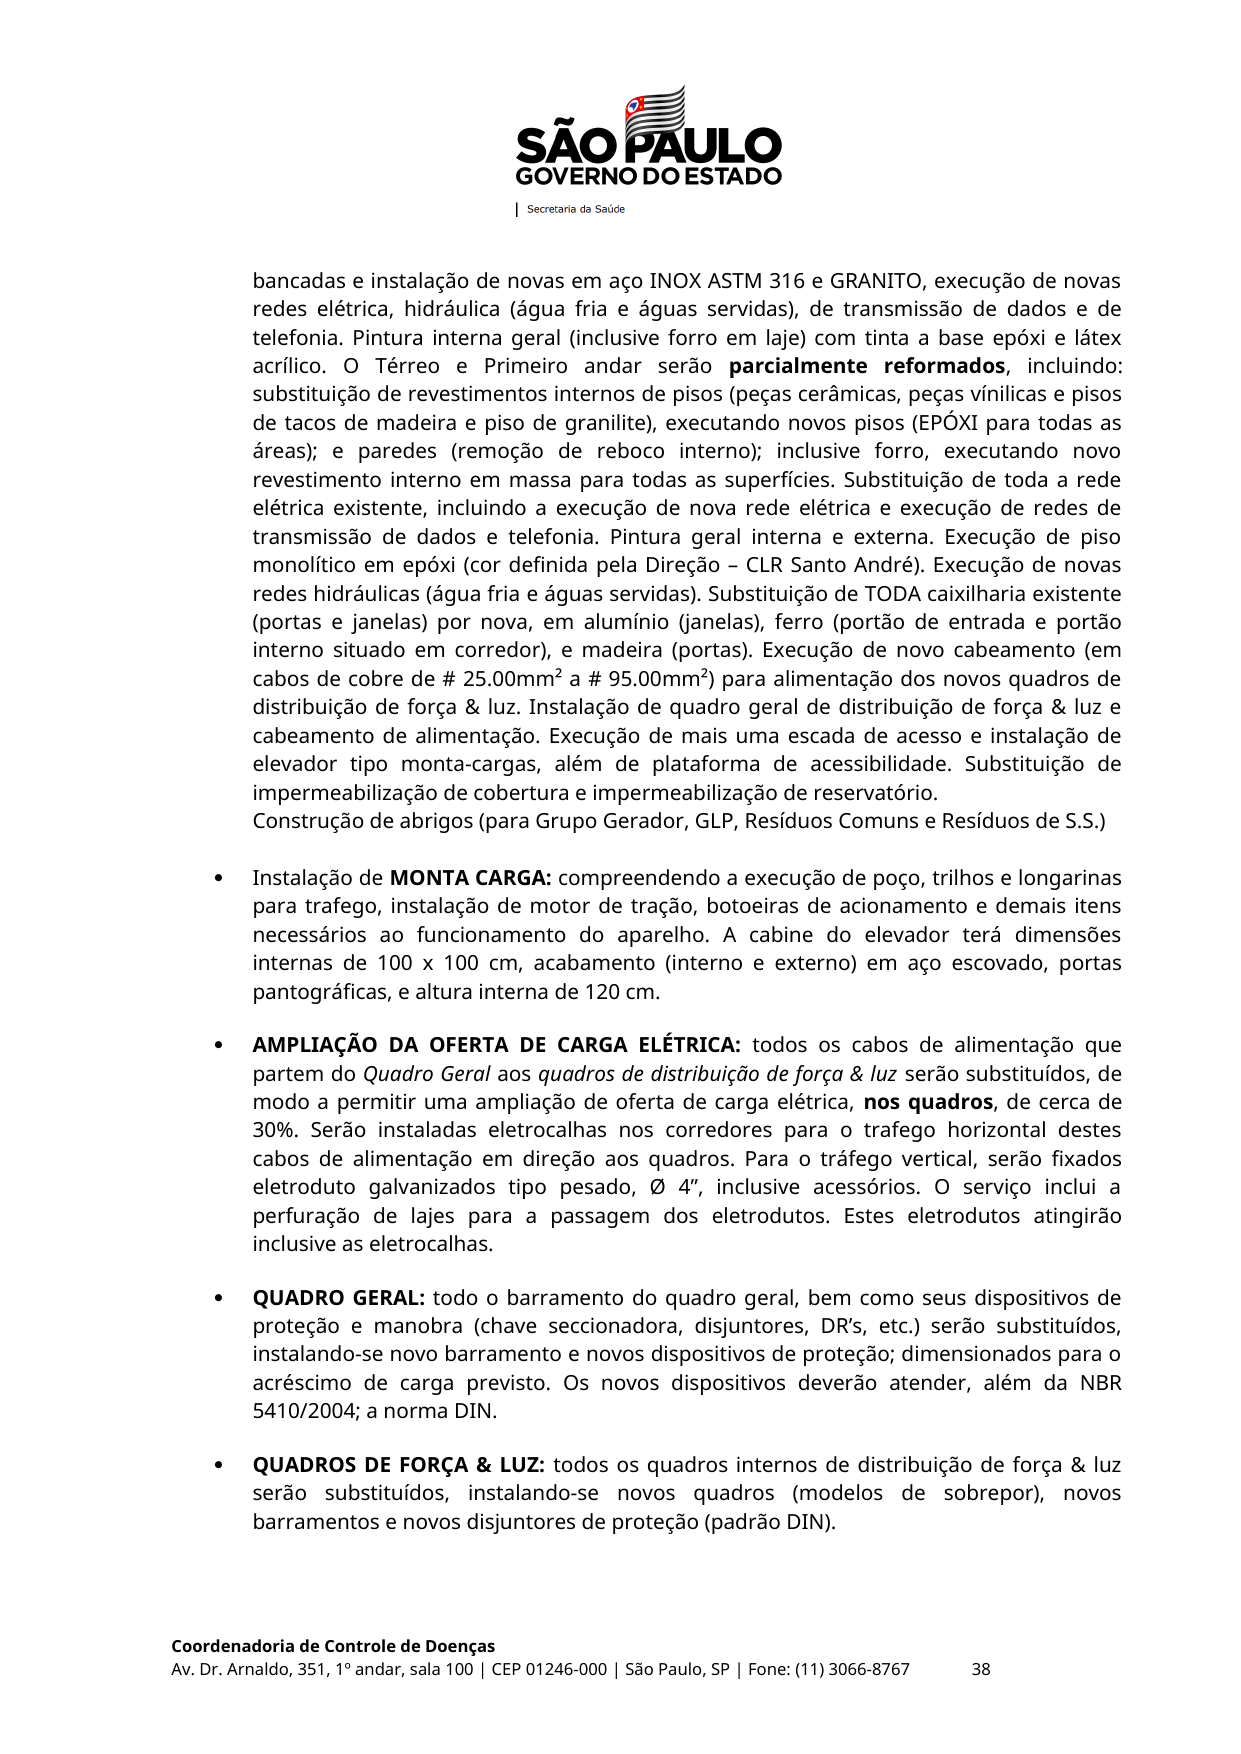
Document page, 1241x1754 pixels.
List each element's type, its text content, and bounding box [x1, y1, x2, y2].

list Instalação de MONTA CARGA: compreendendo a execução de poço, trilhos e longarinas para trafego, instalação de motor de tração, botoeiras de acionamento e demais itens necessários ao funcionamento do aparelho. A cabine do elevador terá dimensões internas de 100 x 100 cm, acabamento (interno e externo) em aço escovado, portas pantográficas, e altura interna de 120 cm. [215, 863, 1123, 1005]
text Construção de abrigos (para Grupo Gerador, GLP, Resíduos Comuns e Resíduos de S.S.) [252, 806, 1123, 834]
picture [493, 73, 807, 237]
list QUADROS DE FORÇA & LUZ: todos os quadros internos de distribuição de força & luz serão substituídos, instalando-se novos quadros (modelos de sobrepor), novos barramentos e novos disjuntores de proteção (padrão DIN). [215, 1450, 1123, 1535]
list AMPLIAÇÃO DA OFERTA DE CARGA ELÉTRICA: todos os cabos de alimentação que partem do Quadro Geral aos quadros de distribuição de força & luz serão substituídos, de modo a permitir uma ampliação de oferta de carga elétrica, nos quadros, de cerca de 30%. Serão instaladas eletrocalhas nos corredores para o trafego horizontal destes cabos de alimentação em direção aos quadros. Para o tráfego vertical, serão fixados eletroduto galvanizados tipo pesado, Ø , inclusive acessórios. O serviço inclui a perfuração de lajes para a passagem dos eletrodutos. Estes eletrodutos atingirão inclusive as eletrocalhas. [215, 1030, 1123, 1258]
list QUADRO GERAL: todo o barramento do quadro geral, bem como seus dispositivos de proteção e manobra (chave seccionadora, disjuntores, DR’s, etc.) serão substituídos, instalando-se novo barramento e novos dispositivos de proteção; dimensionados para o acréscimo de carga previsto. Os novos dispositivos deverão atender, além da NBR 5410/2004; a norma DIN. [215, 1283, 1123, 1425]
